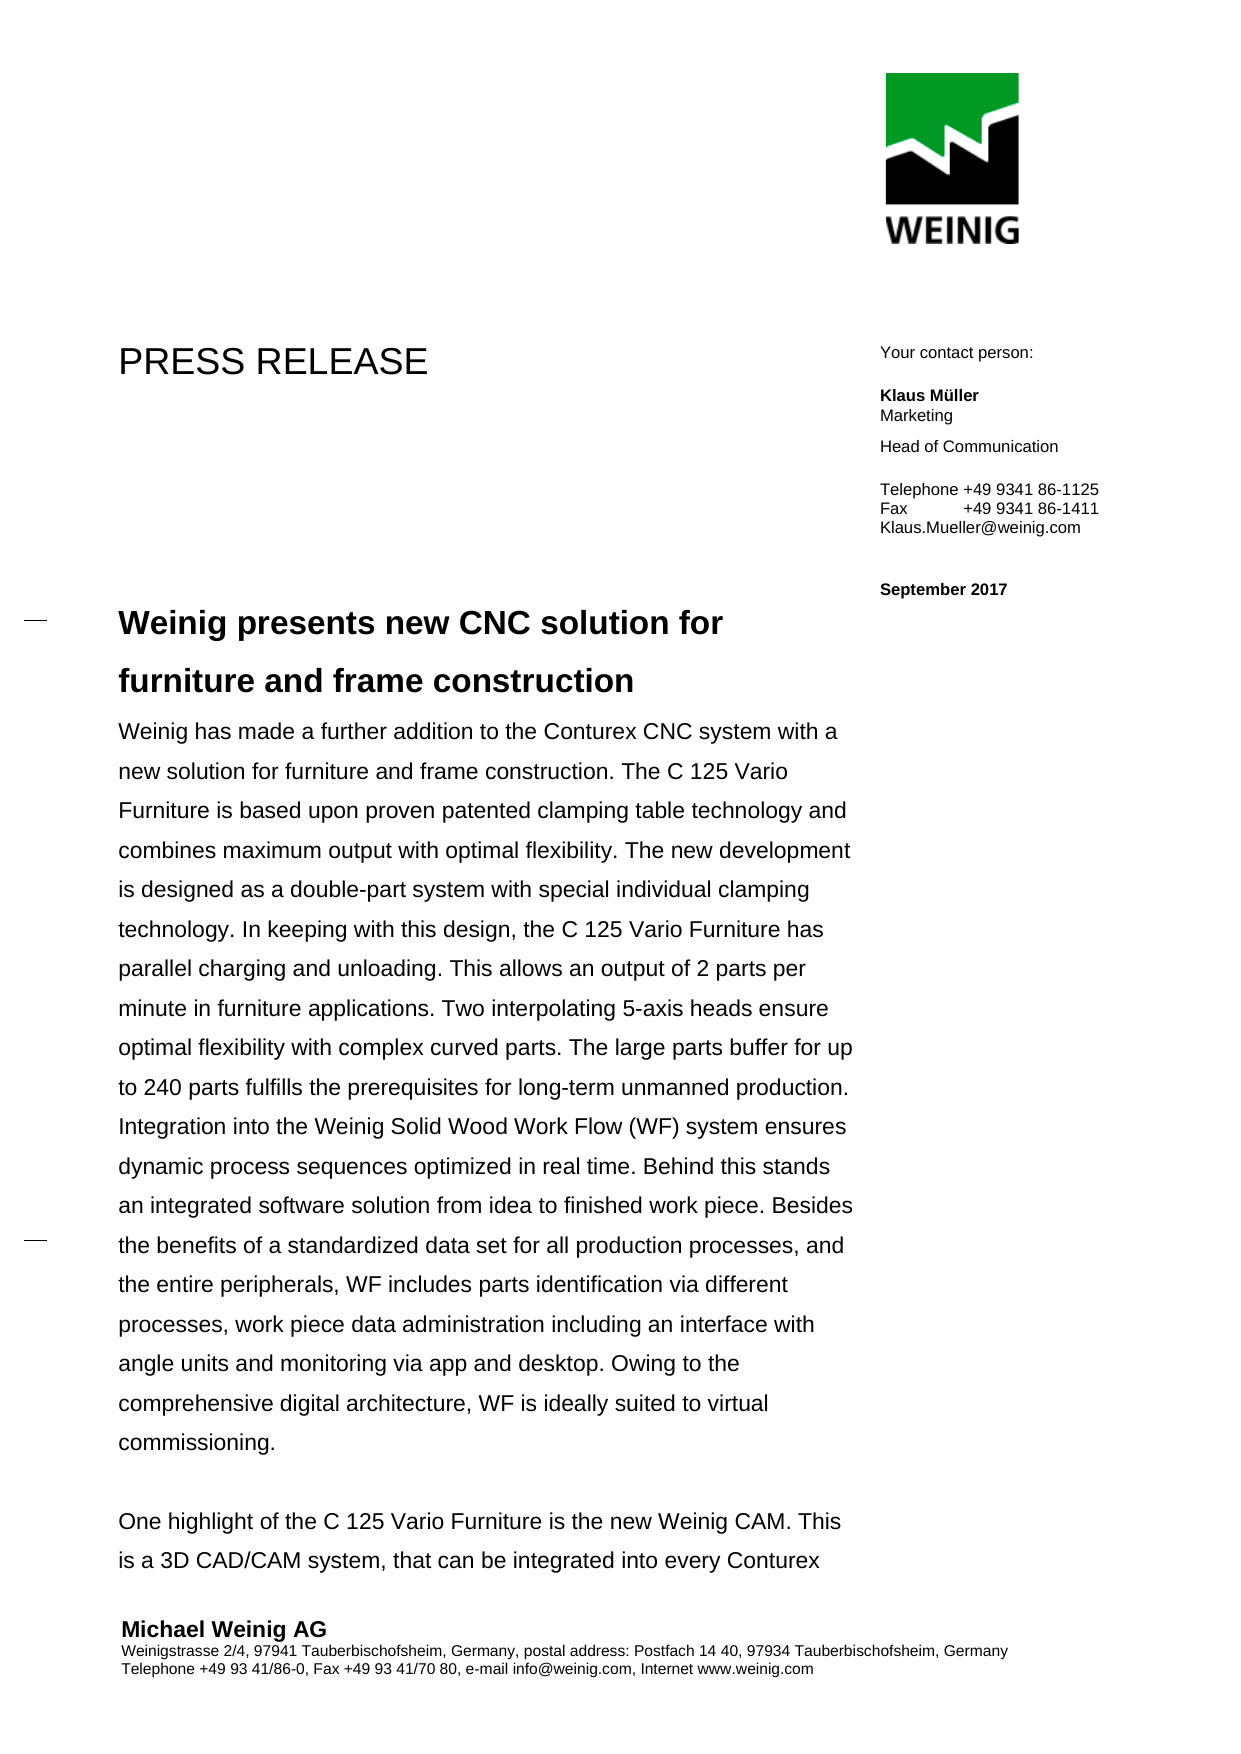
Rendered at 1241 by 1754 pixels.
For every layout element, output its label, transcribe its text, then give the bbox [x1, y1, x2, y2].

text PRESS RELEASE [118, 339, 856, 382]
text Weinig presents new CNC solution for [118, 603, 856, 642]
picture [885, 73, 1019, 244]
text Weinig has made a further addition to the Conturex CNC system with a new solution for furniture and frame construction. The C 125 Vario Furniture is based upon proven patented clamping table technology and combines maximum output with optimal flexibility. The new development is designed as a double-part system with special individual clamping technology. In keeping with this design, the C 125 Vario Furniture has parallel charging and unloading. This allows an output of 2 parts per minute in furniture applications. Two interpolating 5-axis heads ensure optimal flexibility with complex curved parts. The large parts buffer for up to 240 parts fulfills the prerequisites for long-term unmanned production. Integration into the Weinig Solid Wood Work Flow (WF) system ensures dynamic process sequences optimized in real time. Behind this stands an integrated software solution from idea to finished work piece. Besides the benefits of a standardized data set for all production processes, and the entire peripherals, WF includes parts identification via different processes, work piece data administration including an interface with angle units and monitoring via app and desktop. Owing to the comprehensive digital architecture, WF is ideally suited to virtual commissioning. [118, 718, 856, 1455]
text furniture and frame construction [118, 661, 856, 699]
